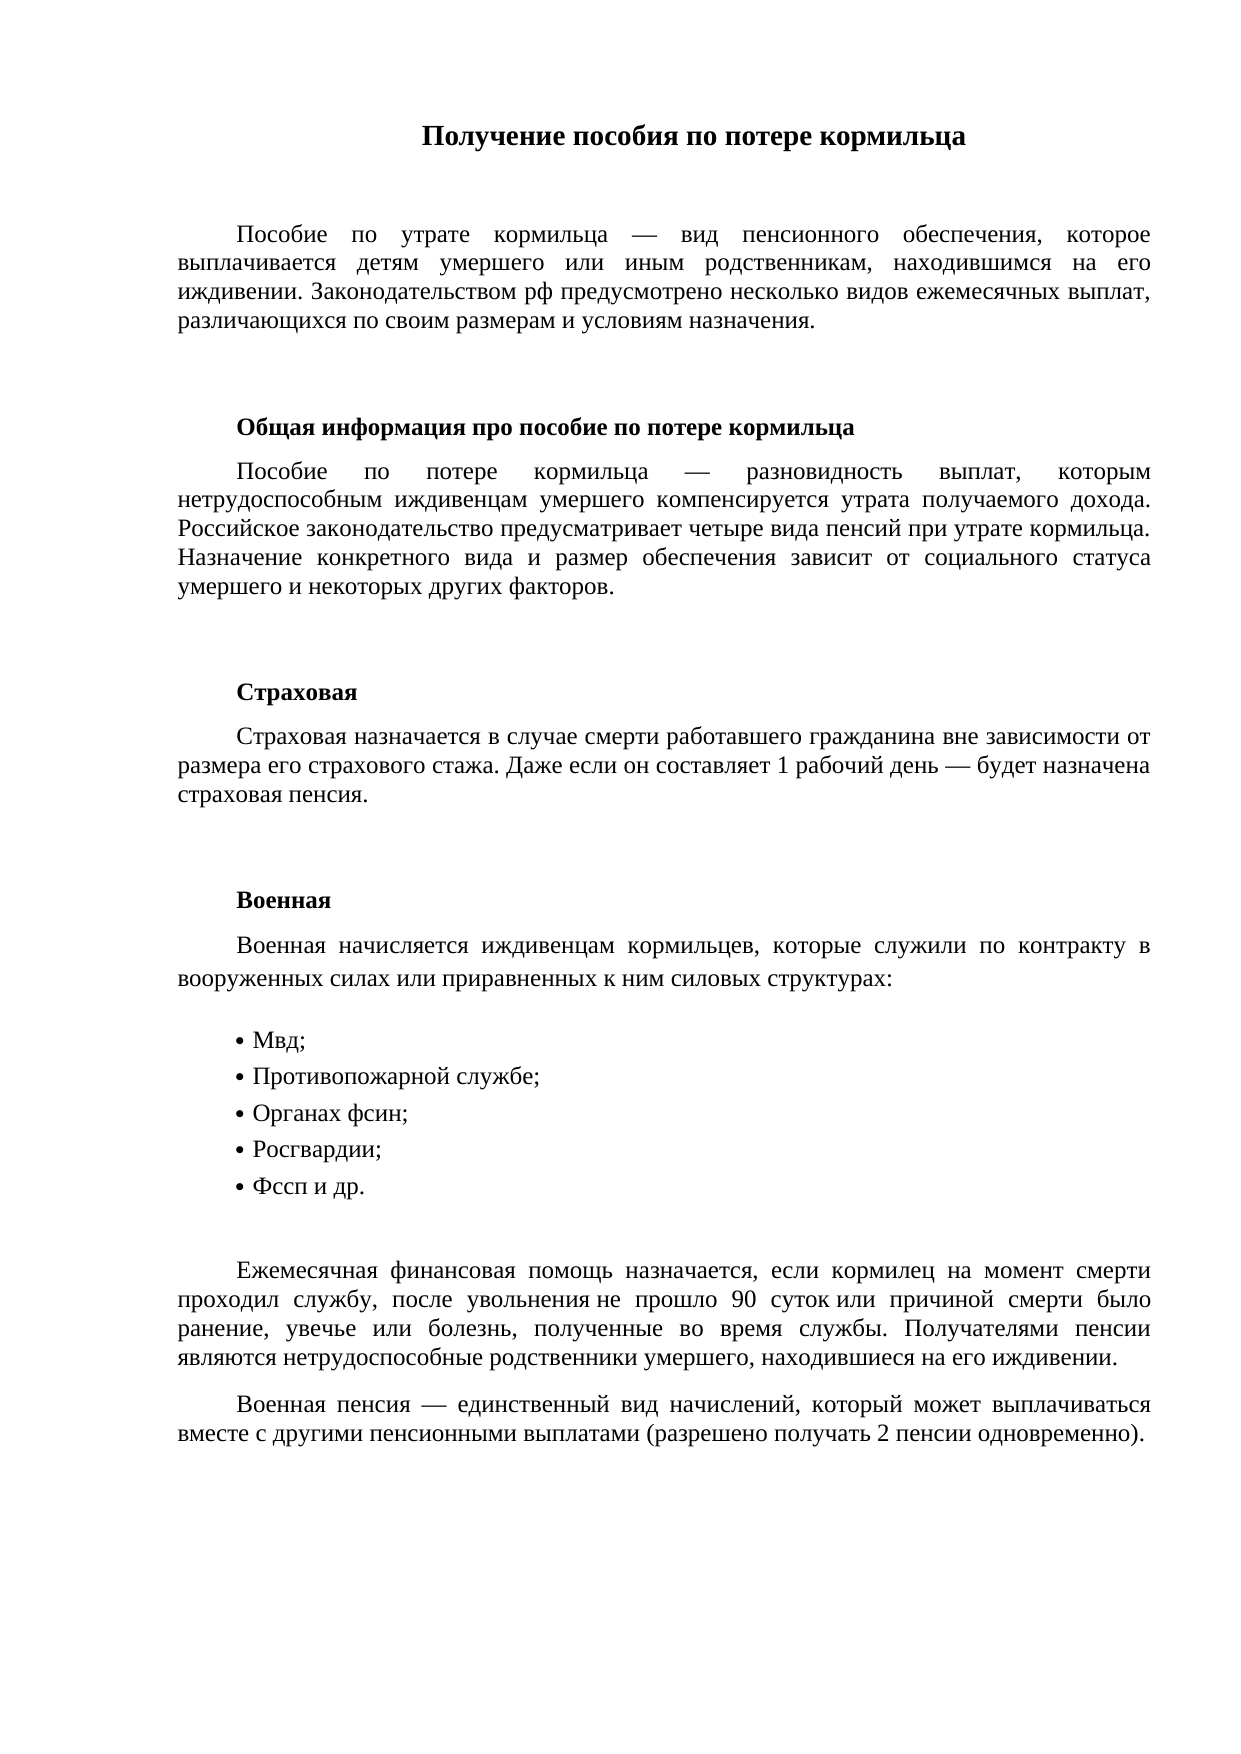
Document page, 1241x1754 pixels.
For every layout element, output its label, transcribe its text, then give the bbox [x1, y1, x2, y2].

subtitle Страховая [177, 677, 1152, 706]
list Противопожарной службе; [177, 1061, 1152, 1090]
list Мвд; [177, 1025, 1152, 1054]
text Военная начисляется иждивенцам кормильцев, которые служили по контракту в вооруженных силах или приравненных к ним силовых структурах: [177, 930, 1152, 991]
list Росгвардии; [177, 1134, 1152, 1163]
subtitle Военная [177, 886, 1152, 914]
text Пособие по потере кормильца — разновидность выплат, которым нетрудоспособным иждивенцам умершего компенсируется утрата получаемого дохода. Российское законодательство предусматривает четыре вида пенсий при утрате кормильца. Назначение конкретного вида и размер обеспечения зависит от социального статуса умершего и некоторых других факторов. [177, 456, 1152, 599]
subtitle Общая информация про пособие по потере кормильца [177, 412, 1152, 440]
text Получение пособия по потере кормильца [177, 118, 1152, 152]
list Фссп и др. [177, 1171, 1152, 1200]
text Пособие по утрате кормильца — вид пенсионного обеспечения, которое выплачивается детям умершего или иным родственникам, находившимся на его иждивении. Законодательством рф предусмотрено несколько видов ежемесячных выплат, различающихся по своим размерам и условиям назначения. [177, 219, 1152, 334]
list Органах фсин; [177, 1098, 1152, 1127]
text Ежемесячная финансовая помощь назначается, если кормилец на момент смерти проходил службу, после увольнения не прошло 90 суток или причиной смерти было ранение, увечье или болезнь, полученные во время службы. Получателями пенсии являются нетрудоспособные родственники умершего, находившиеся на его иждивении. [177, 1256, 1152, 1371]
text Страховая назначается в случае смерти работавшего гражданина вне зависимости от размера его страхового стажа. Даже если он составляет 1 рабочий день — будет назначена страховая пенсия. [177, 721, 1152, 808]
text Военная пенсия — единственный вид начислений, который может выплачиваться вместе с другими пенсионными выплатами (разрешено получать 2 пенсии одновременно). [177, 1389, 1152, 1447]
